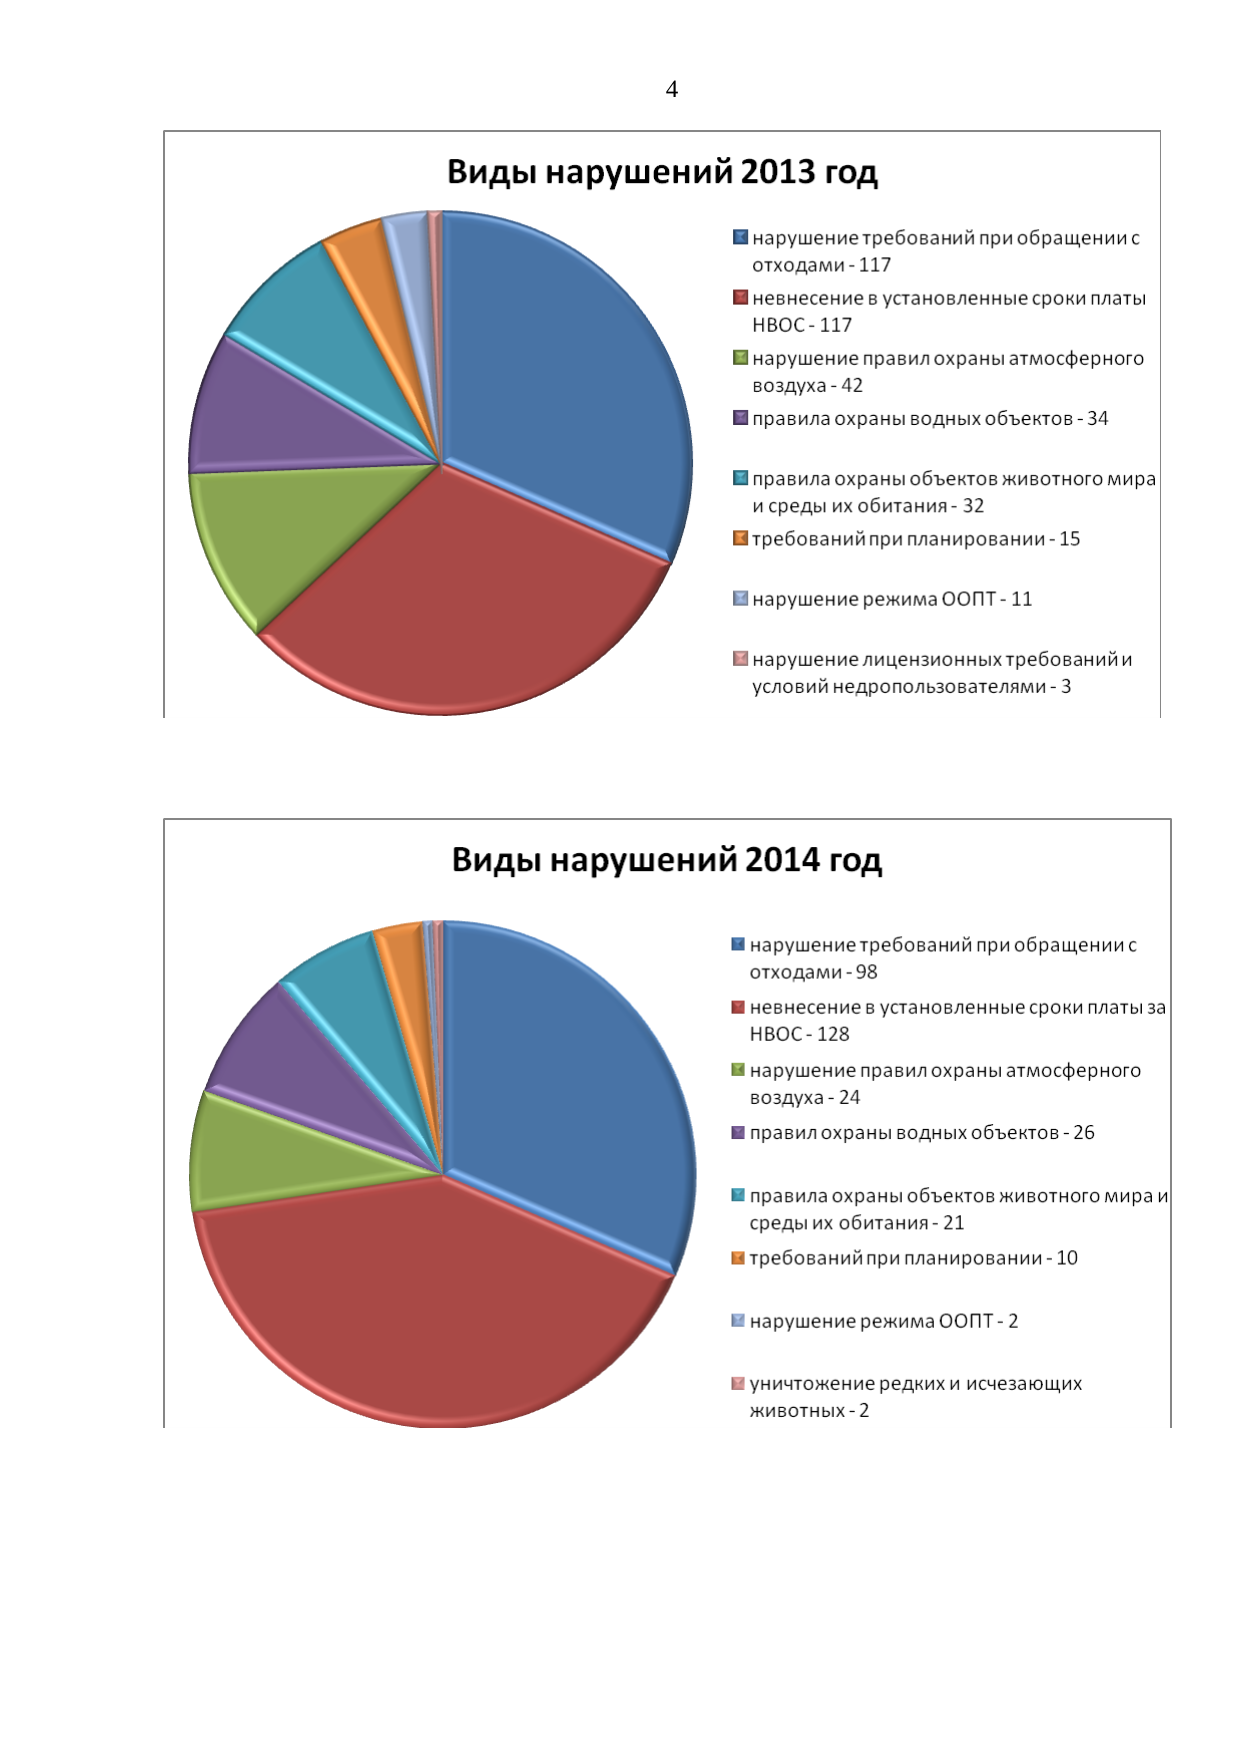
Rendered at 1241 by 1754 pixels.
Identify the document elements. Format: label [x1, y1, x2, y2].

picture [162, 130, 1161, 718]
picture [162, 818, 1172, 1428]
